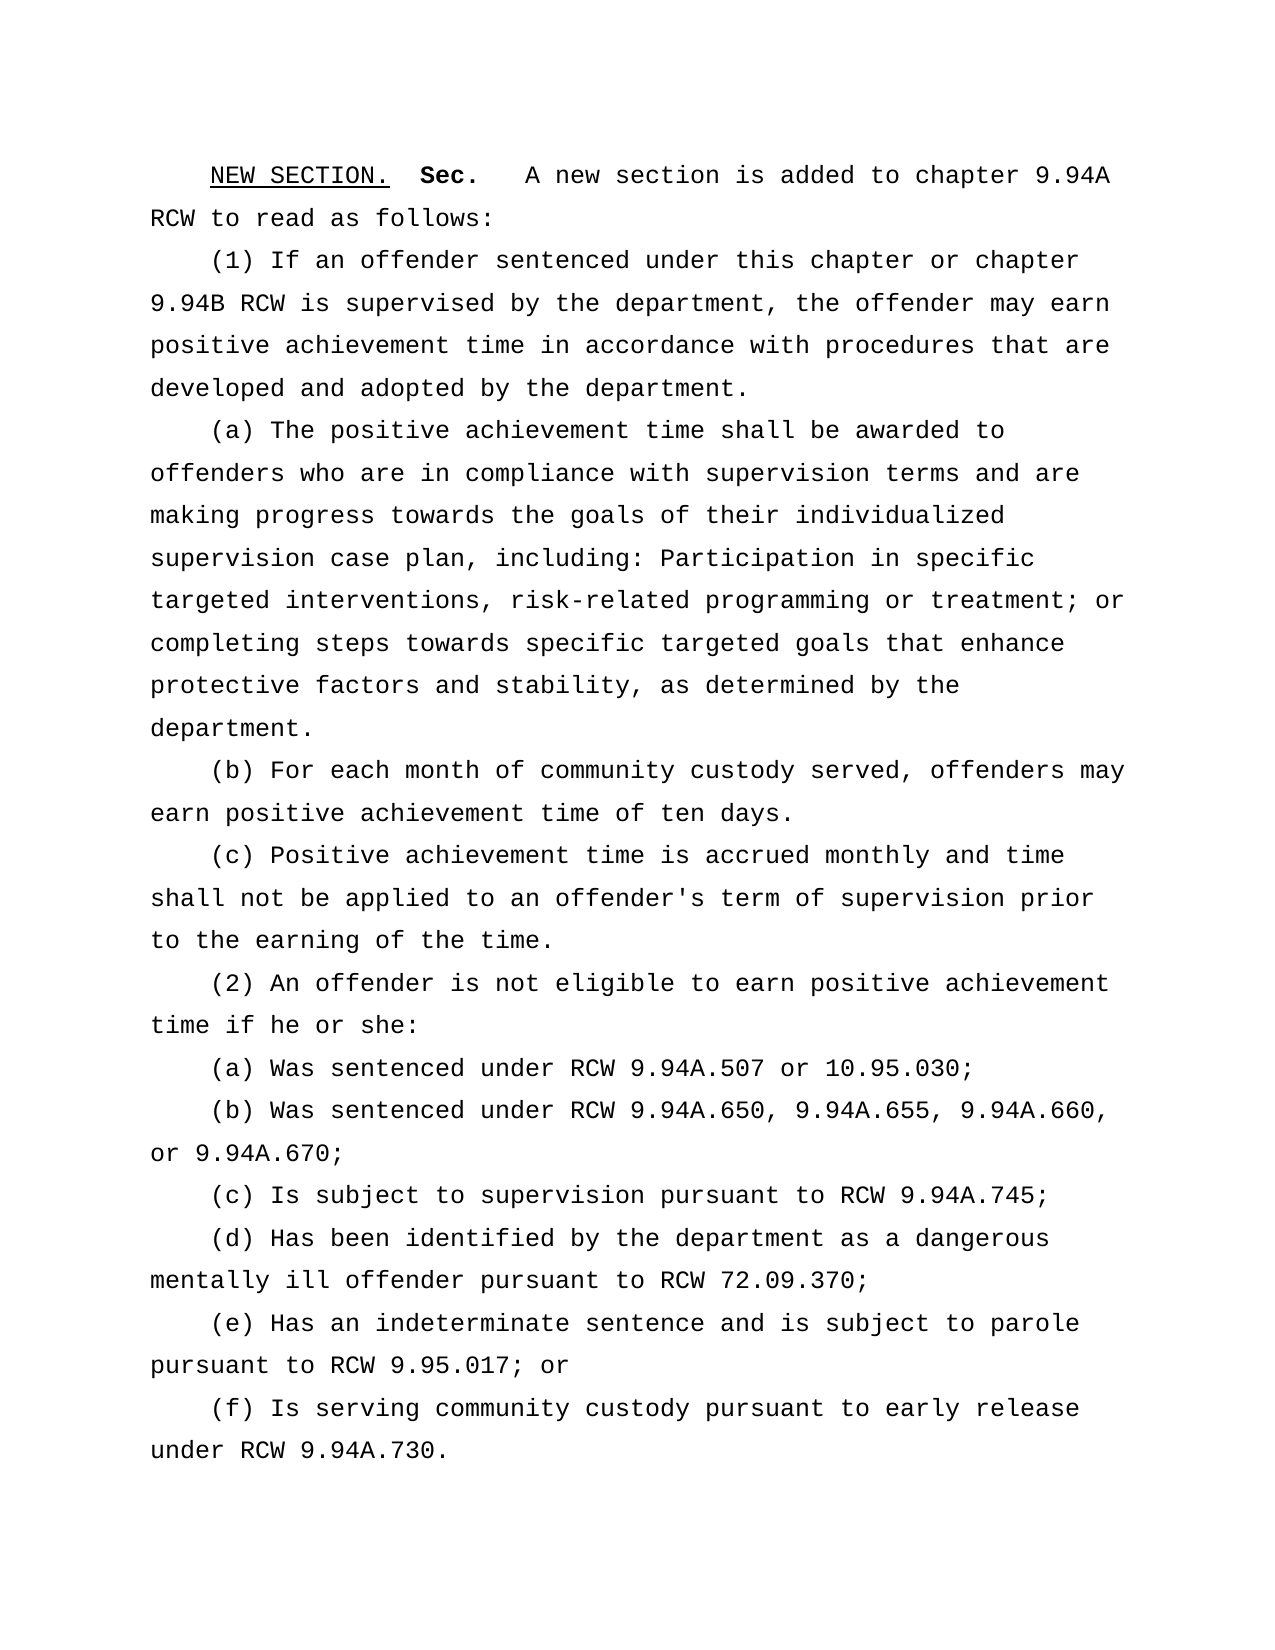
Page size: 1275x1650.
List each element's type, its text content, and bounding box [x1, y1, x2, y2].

text (b) Was sentenced under RCW 9.94A.650, 9.94A.655, 9.94A.660, or 9.94A.670; [150, 1085, 1125, 1170]
text NEW SECTION. Sec. A new section is added to chapter 9.94A RCW to read as follows: [150, 150, 1125, 235]
text (d) Has been identified by the department as a dangerous mentally ill offender pursuant to RCW 72.09.370; [150, 1212, 1125, 1297]
text (e) Has an indeterminate sentence and is subject to parole pursuant to RCW 9.95.017; or [150, 1297, 1125, 1382]
text (c) Is subject to supervision pursuant to RCW 9.94A.745; [150, 1170, 1125, 1212]
text (f) Is serving community custody pursuant to early release under RCW 9.94A.730. [150, 1382, 1125, 1467]
text (a) Was sentenced under RCW 9.94A.507 or 10.95.030; [150, 1042, 1125, 1085]
text (c) Positive achievement time is accrued monthly and time shall not be applied to an offender's term of supervision prior to the earning of the time. [150, 830, 1125, 957]
text (2) An offender is not eligible to earn positive achievement time if he or she: [150, 957, 1125, 1042]
text (b) For each month of community custody served, offenders may earn positive achievement time of ten days. [150, 745, 1125, 830]
text (1) If an offender sentenced under this chapter or chapter 9.94B RCW is supervised by the department, the offender may earn positive achievement time in accordance with procedures that are developed and adopted by the department. [150, 235, 1125, 405]
text (a) The positive achievement time shall be awarded to offenders who are in compliance with supervision terms and are making progress towards the goals of their individualized supervision case plan, including: Participation in specific targeted interventions, risk-related programming or treatment; or completing steps towards specific targeted goals that enhance protective factors and stability, as determined by the department. [150, 405, 1125, 745]
